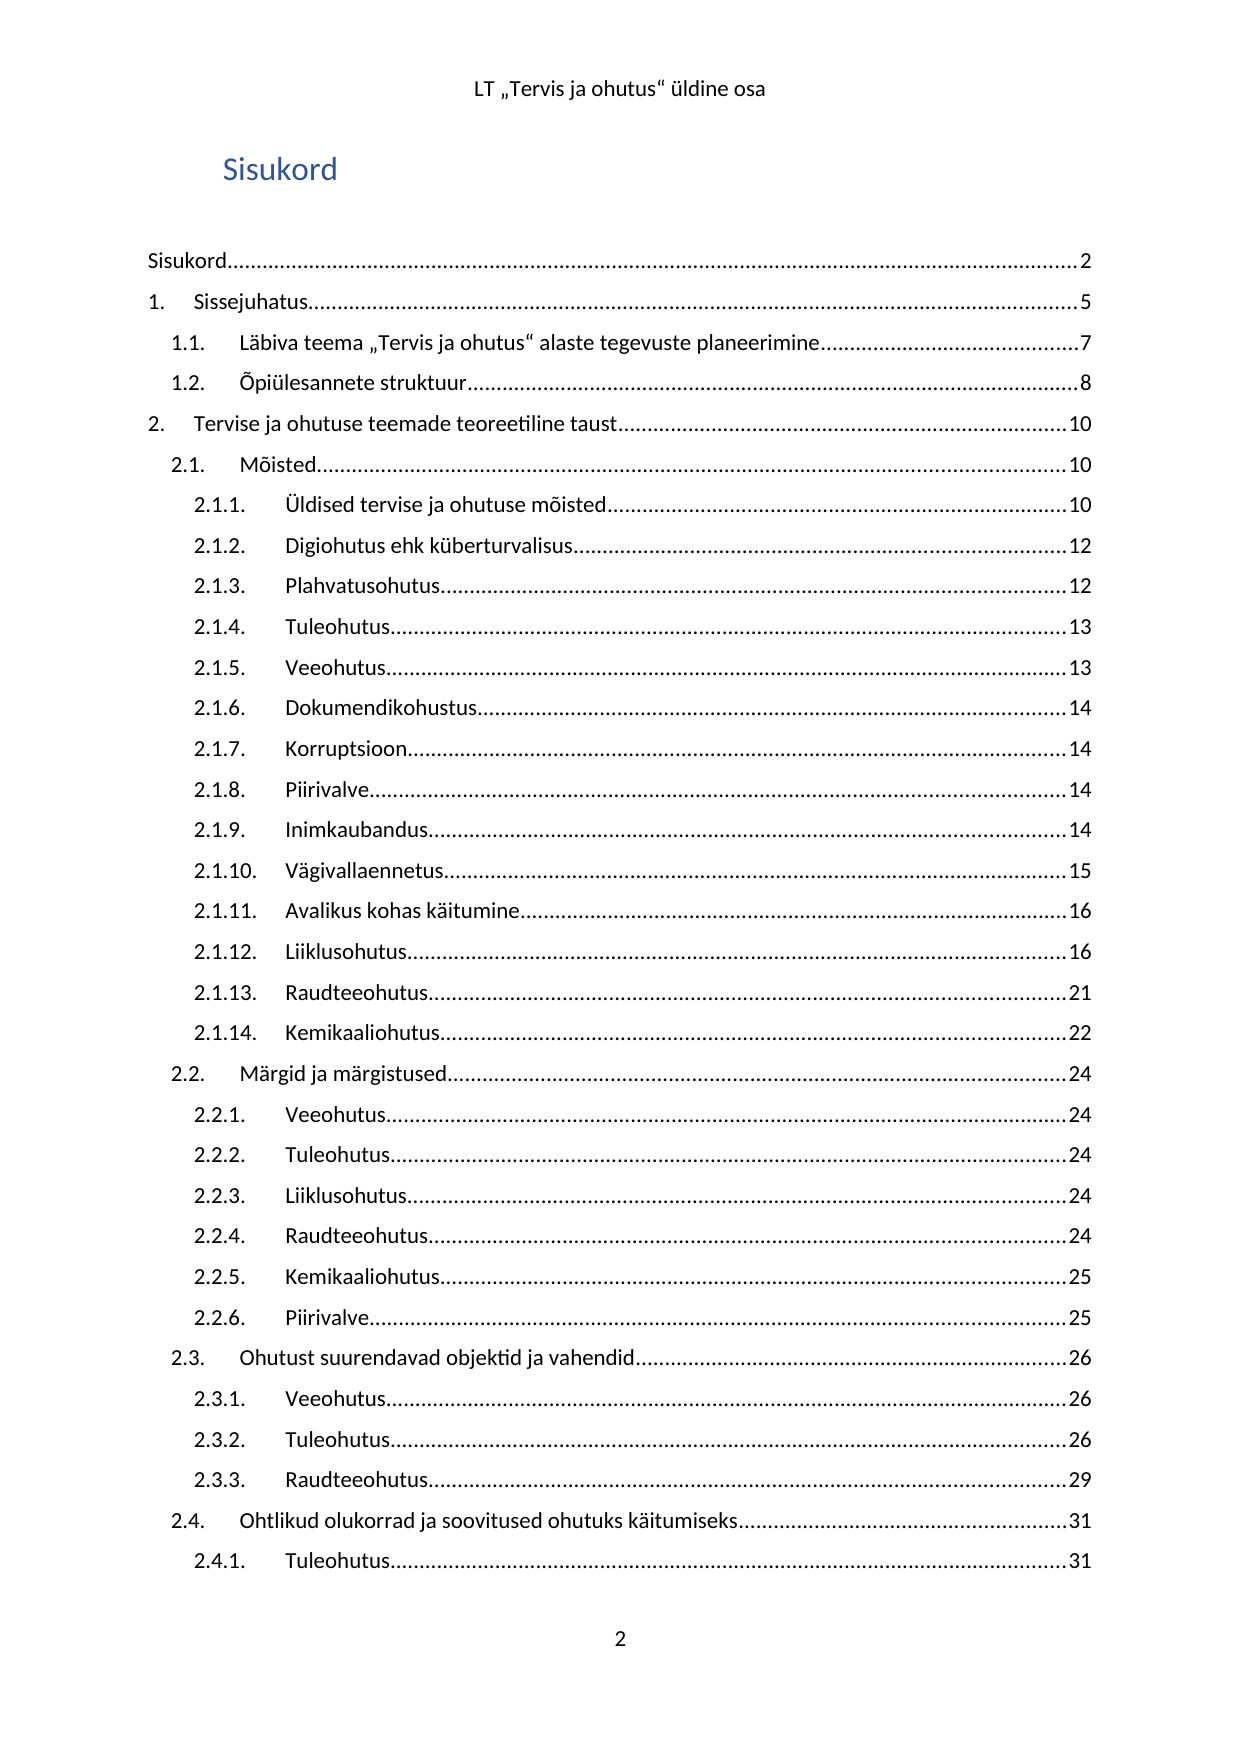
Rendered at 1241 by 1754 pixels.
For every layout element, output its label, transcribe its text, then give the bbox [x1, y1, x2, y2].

subtitle Sisukord [223, 148, 1093, 188]
